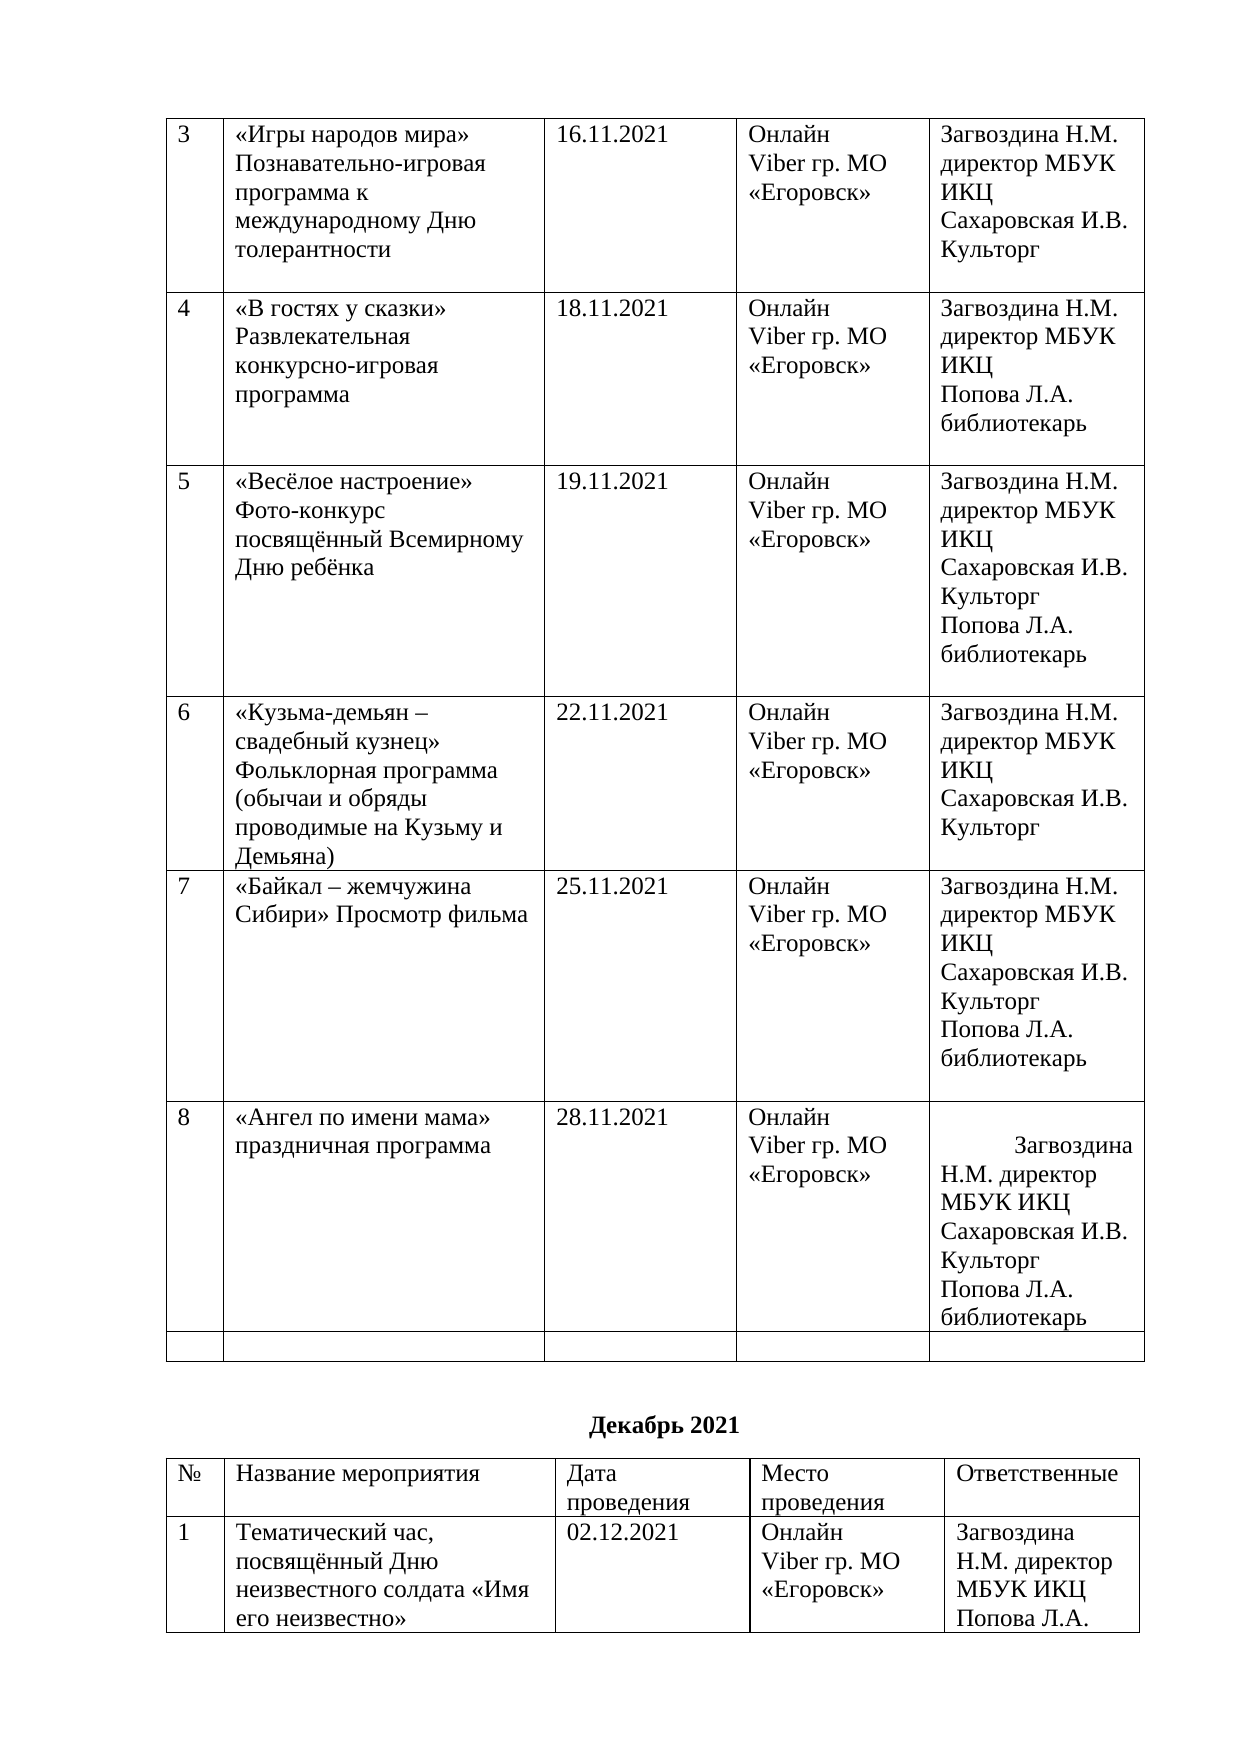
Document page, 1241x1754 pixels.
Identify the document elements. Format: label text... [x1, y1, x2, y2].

table_cell 6 [167, 697, 223, 870]
table_cell 5 [167, 466, 223, 696]
table_cell Загвоздина Н.М. директор МБУК ИКЦ Сахаровская И.В. Культорг Попова Л.А. библиотекарь [930, 466, 1144, 696]
table_cell Онлайн Viber гр. МО «Егоровск» [737, 697, 929, 870]
table_cell «Ангел по имени мама» праздничная программа [224, 1102, 544, 1331]
table_cell 22.11.2021 [545, 697, 736, 870]
table_cell 3 [167, 119, 223, 292]
table_cell 8 [167, 1102, 223, 1331]
table_cell Онлайн Viber гр. МО «Егоровск» [737, 1102, 929, 1331]
table_cell 16.11.2021 [545, 119, 736, 292]
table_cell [945, 1517, 1139, 1632]
table_cell 7 [167, 871, 223, 1101]
table_cell «Весёлое настроение» Фото-конкурс посвящённый Всемирному Дню ребёнка [224, 466, 544, 696]
table_cell [167, 1332, 223, 1361]
table_cell [224, 1332, 544, 1361]
text Декабрь 2021 [177, 1410, 1152, 1438]
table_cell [930, 119, 1144, 292]
table_cell 02.12.2021 [556, 1517, 749, 1632]
table_cell «В гостях у сказки» Развлекательная конкурсно-игровая программа [224, 293, 544, 465]
table_cell Онлайн Viber гр. МО «Егоровск» [737, 293, 929, 465]
table_header Дата проведения [556, 1459, 749, 1516]
table_cell «Байкал – жемчужина Сибири» Просмотр фильма [224, 871, 544, 1101]
table_header Ответственные [945, 1459, 1139, 1516]
table_cell Загвоздина Н.М. директор МБУК ИКЦ Сахаровская И.В. Культорг [930, 697, 1144, 870]
table_cell Онлайн Viber гр. МО «Егоровск» [737, 466, 929, 696]
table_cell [225, 1517, 555, 1632]
table_cell [545, 1332, 736, 1361]
table_cell 18.11.2021 [545, 293, 736, 465]
table_cell Загвоздина Н.М. директор МБУК ИКЦ Сахаровская И.В. Культорг Попова Л.А. библиотекарь [930, 1102, 1144, 1331]
table_header Место проведения [751, 1459, 944, 1516]
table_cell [751, 1517, 944, 1632]
table_header Название мероприятия [225, 1459, 555, 1516]
table_cell [737, 1332, 929, 1361]
table_header № [167, 1459, 224, 1516]
table_cell Загвоздина Н.М. директор МБУК ИКЦ Сахаровская И.В. Культорг Попова Л.А. библиотекарь [930, 871, 1144, 1101]
table_cell «Кузьма-демьян – свадебный кузнец» Фольклорная программа (обычаи и обряды проводимые на Кузьму и Демьяна) [224, 697, 544, 870]
table_cell 19.11.2021 [545, 466, 736, 696]
table_cell 25.11.2021 [545, 871, 736, 1101]
table_cell [930, 1332, 1144, 1361]
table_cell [737, 119, 929, 292]
table_cell 1 [167, 1517, 224, 1632]
table_cell 28.11.2021 [545, 1102, 736, 1331]
table_cell «Игры народов мира» Познавательно-игровая программа к международному Дню толерантности [224, 119, 544, 292]
table_cell Загвоздина Н.М. директор МБУК ИКЦ Попова Л.А. библиотекарь [930, 293, 1144, 465]
table_cell Онлайн Viber гр. МО «Егоровск» [737, 871, 929, 1101]
table_cell 4 [167, 293, 223, 465]
